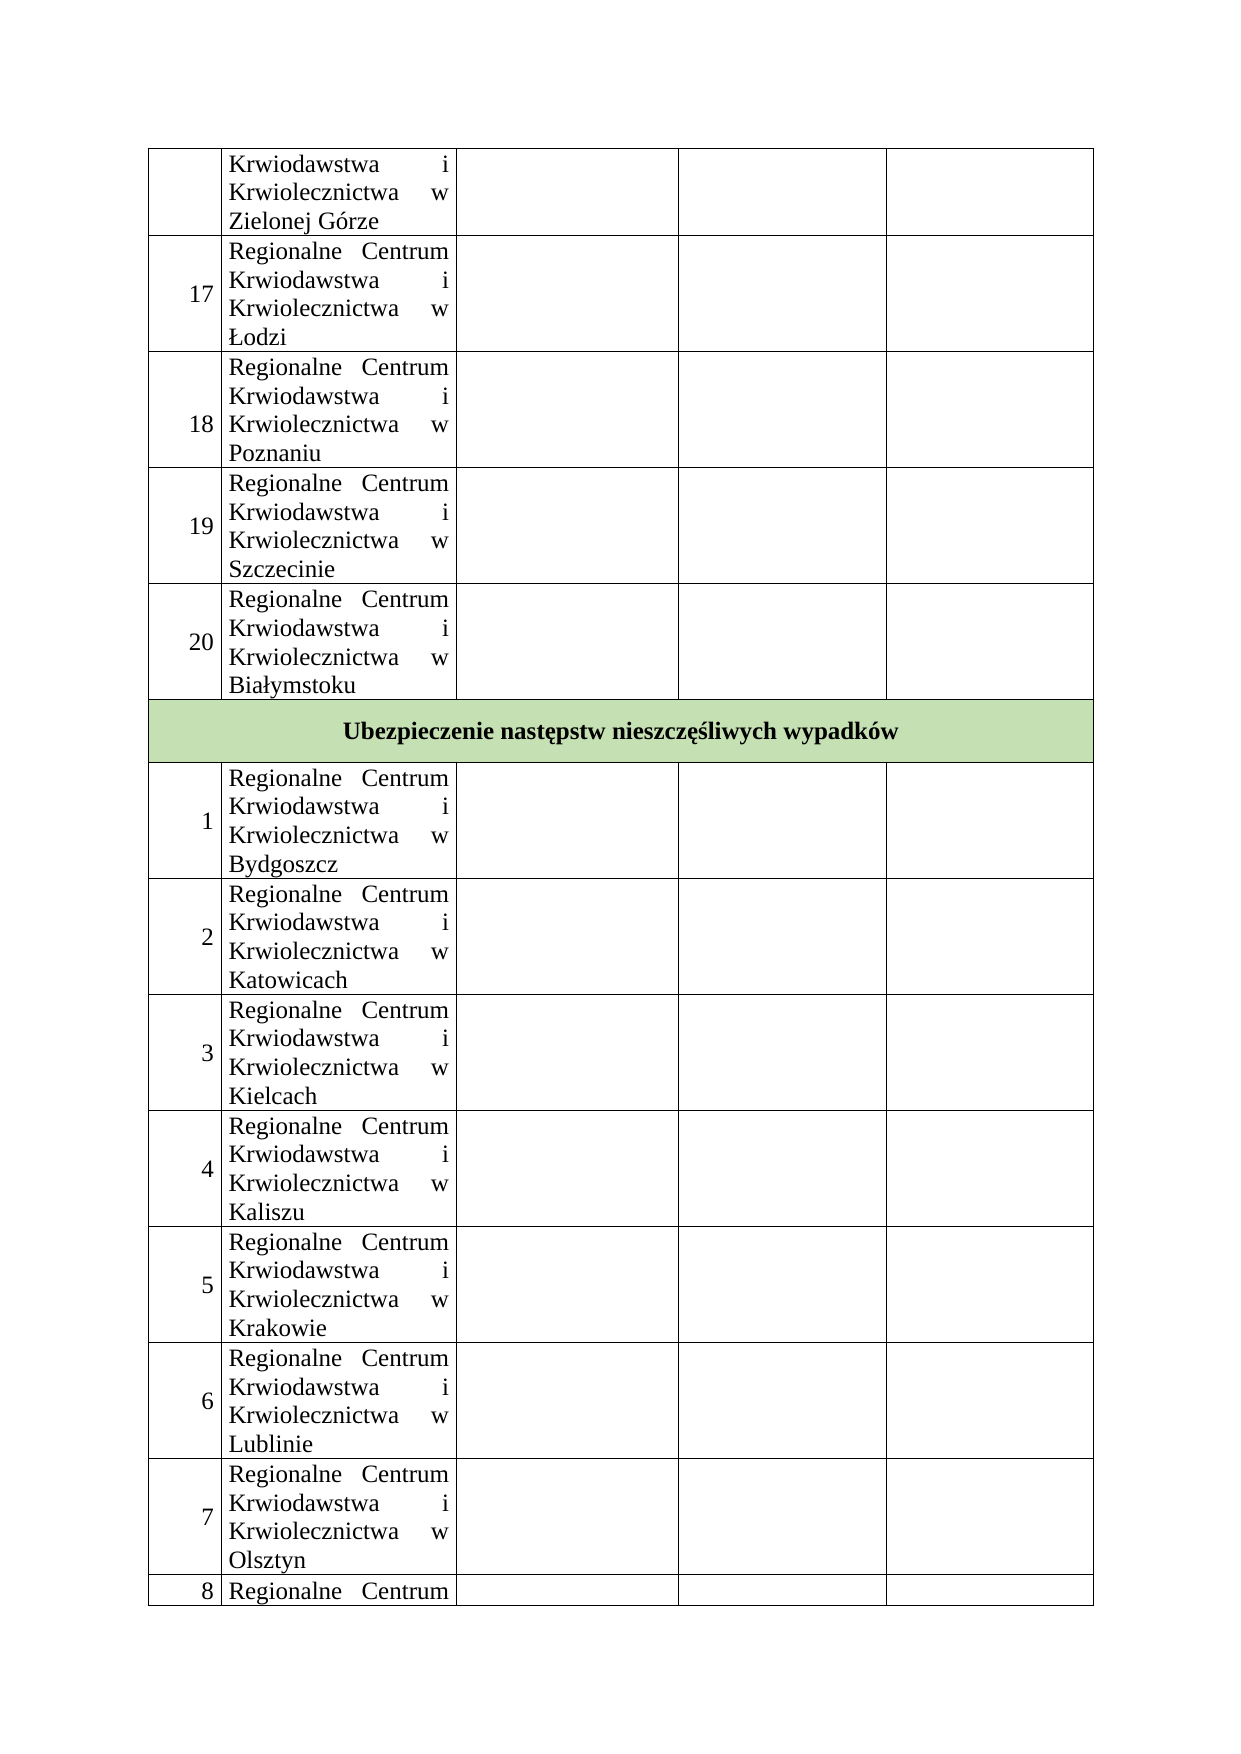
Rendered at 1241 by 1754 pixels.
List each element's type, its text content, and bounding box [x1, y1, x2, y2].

table_cell [887, 1343, 1093, 1458]
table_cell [222, 149, 456, 235]
table_cell [887, 1227, 1093, 1342]
table_cell [679, 1227, 886, 1342]
table_cell [887, 995, 1093, 1110]
table_cell [457, 149, 678, 235]
table_cell [457, 879, 678, 994]
table_cell Regionalne Centrum Krwiodawstwa i Krwiolecznictwa w Szczecinie [222, 468, 456, 583]
table_cell [457, 1459, 678, 1574]
table_cell 1 [149, 763, 221, 878]
table_cell [679, 1343, 886, 1458]
table_cell 20 [149, 584, 221, 699]
table_cell [679, 149, 886, 235]
table_cell [457, 236, 678, 351]
table_cell Regionalne Centrum Krwiodawstwa i Krwiolecznictwa w Katowicach [222, 879, 456, 994]
table_cell [887, 1111, 1093, 1226]
table_cell [679, 1111, 886, 1226]
table_cell [887, 584, 1093, 699]
table_cell 7 [149, 1459, 221, 1574]
table_cell [679, 468, 886, 583]
table_cell [887, 879, 1093, 994]
table_cell 16 [149, 149, 221, 235]
table_cell [457, 1343, 678, 1458]
table_cell [679, 352, 886, 467]
table_cell 6 [149, 1343, 221, 1458]
table_cell [457, 468, 678, 583]
table_cell [887, 352, 1093, 467]
table_cell [887, 763, 1093, 878]
table_cell [679, 584, 886, 699]
table_cell [679, 995, 886, 1110]
table_cell 8 [149, 1575, 221, 1605]
table_cell [679, 1459, 886, 1574]
table_cell [679, 1575, 886, 1605]
table_cell [679, 879, 886, 994]
table_cell Regionalne Centrum Krwiodawstwa i Krwiolecznictwa w Białymstoku [222, 584, 456, 699]
table_cell Regionalne Centrum Krwiodawstwa i Krwiolecznictwa w Lublinie [222, 1343, 456, 1458]
table_cell 19 [149, 468, 221, 583]
table_cell [457, 763, 678, 878]
table_cell Regionalne Centrum Krwiodawstwa i Krwiolecznictwa w Łodzi [222, 236, 456, 351]
table_cell 17 [149, 236, 221, 351]
table_cell 4 [149, 1111, 221, 1226]
table_cell Regionalne Centrum Krwiodawstwa i Krwiolecznictwa w Kielcach [222, 995, 456, 1110]
table_cell [457, 352, 678, 467]
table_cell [222, 1575, 456, 1605]
table_cell [887, 1575, 1093, 1605]
table_cell Regionalne Centrum Krwiodawstwa i Krwiolecznictwa w Kaliszu [222, 1111, 456, 1226]
table_cell 3 [149, 995, 221, 1110]
table_cell [887, 149, 1093, 235]
table_cell 5 [149, 1227, 221, 1342]
table_cell [887, 468, 1093, 583]
table_cell Regionalne Centrum Krwiodawstwa i Krwiolecznictwa w Olsztyn [222, 1459, 456, 1574]
table_cell Regionalne Centrum Krwiodawstwa i Krwiolecznictwa w Krakowie [222, 1227, 456, 1342]
table_cell [457, 584, 678, 699]
table_cell 18 [149, 352, 221, 467]
table_cell Regionalne Centrum Krwiodawstwa i Krwiolecznictwa w Poznaniu [222, 352, 456, 467]
table_cell Ubezpieczenie następstw nieszczęśliwych wypadków [149, 700, 1093, 762]
table_cell [679, 236, 886, 351]
table_cell [679, 763, 886, 878]
table_cell Regionalne Centrum Krwiodawstwa i Krwiolecznictwa w Bydgoszcz [222, 763, 456, 878]
table_cell [457, 1111, 678, 1226]
table_cell [887, 1459, 1093, 1574]
table_cell [887, 236, 1093, 351]
table_cell 2 [149, 879, 221, 994]
table_cell [457, 1575, 678, 1605]
table_cell [457, 995, 678, 1110]
table_cell [457, 1227, 678, 1342]
